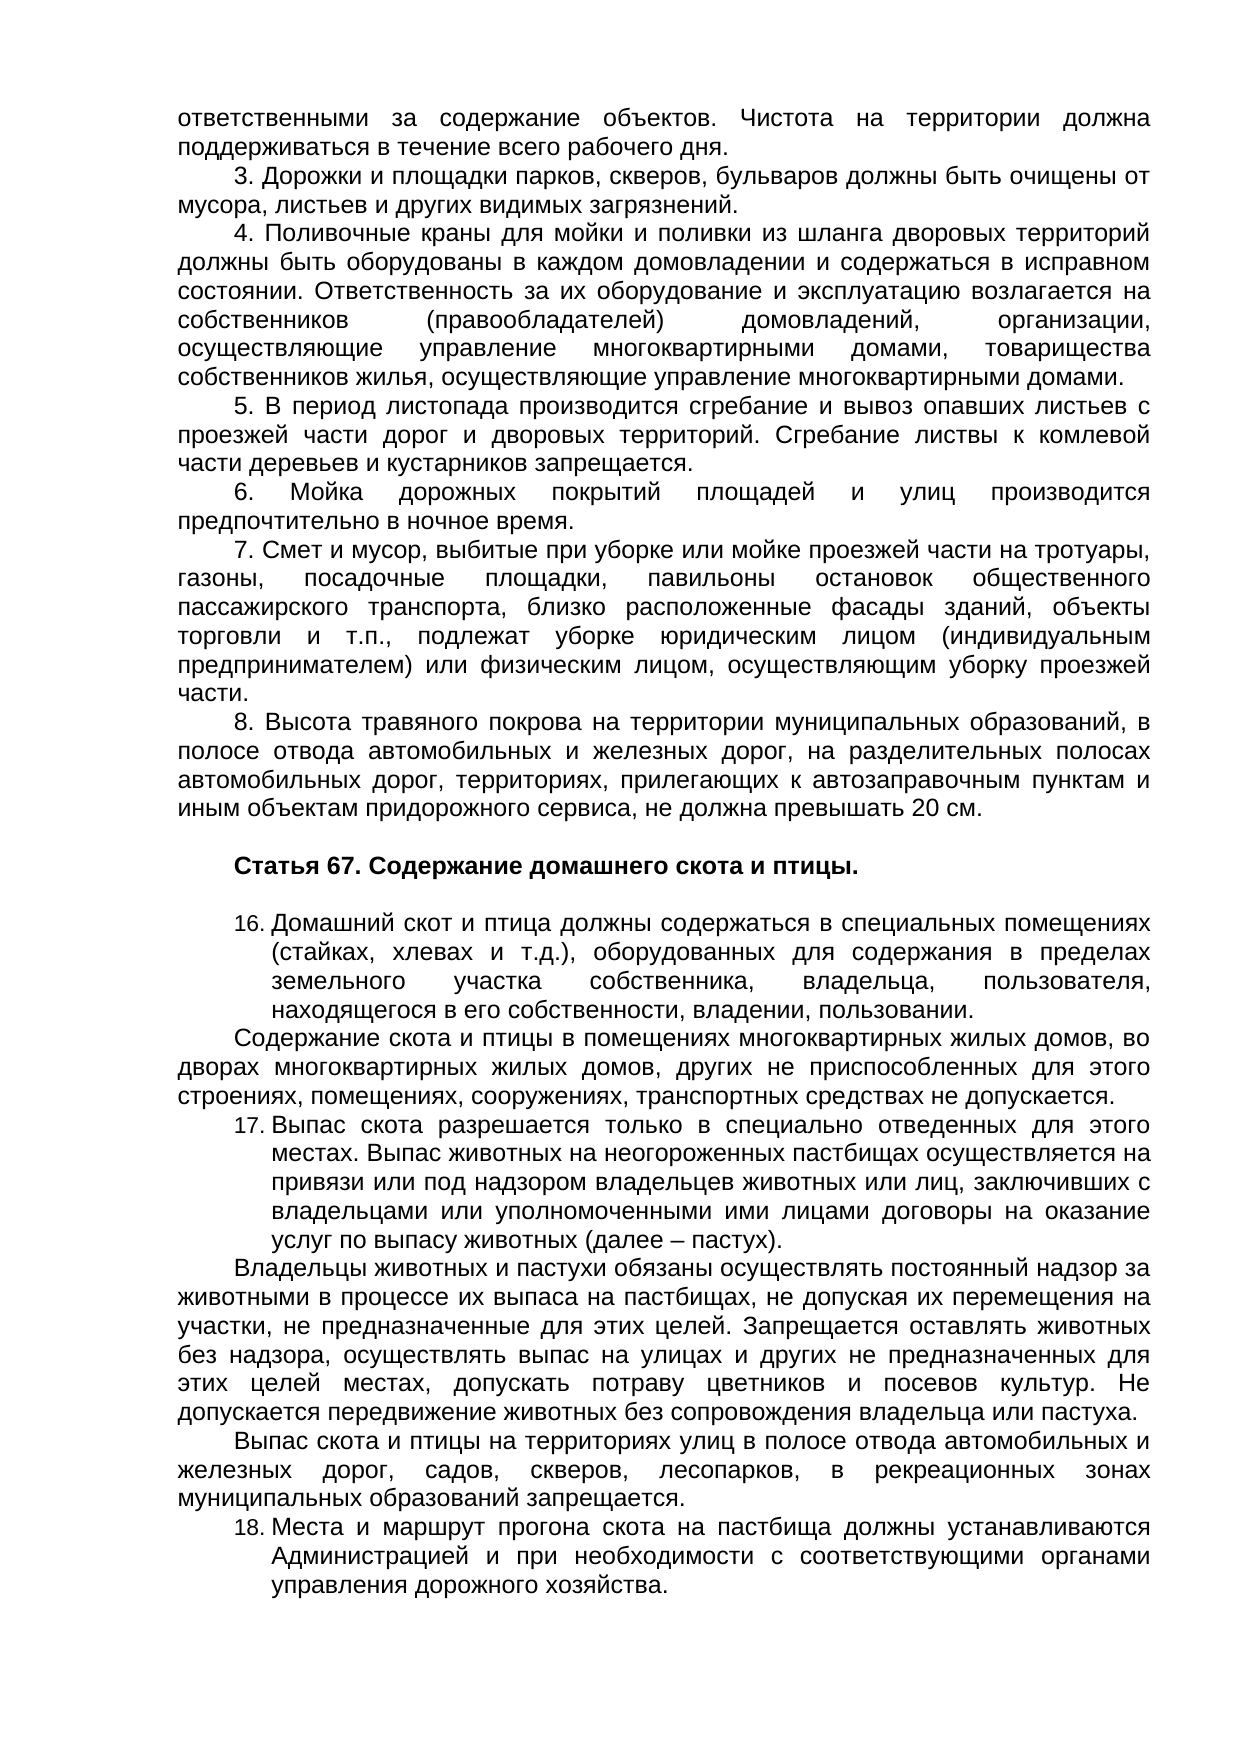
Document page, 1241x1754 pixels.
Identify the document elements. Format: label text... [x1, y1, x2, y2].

text 5. В период листопада производится сгребание и вывоз опавших листьев с проезжей части дорог и дворовых территорий. Сгребание листвы к комлевой части деревьев и кустарников запрещается. [177, 391, 1152, 477]
text Содержание скота и птицы в помещениях многоквартирных жилых домов, во дворах многоквартирных жилых домов, других не приспособленных для этого строениях, помещениях, сооружениях, транспортных средствах не допускается. [177, 1023, 1152, 1110]
text 4. Поливочные краны для мойки и поливки из шланга дворовых территорий должны быть оборудованы в каждом домовладении и содержаться в исправном состоянии. Ответственность за их оборудование и эксплуатацию возлагается на собственников (правообладателей) домовладений, организации, осуществляющие управление многоквартирными домами, товарищества собственников жилья, осуществляющие управление многоквартирными домами. [177, 218, 1152, 391]
text 8. Высота травяного покрова на территории муниципальных образований, в полосе отвода автомобильных и железных дорог, на разделительных полосах автомобильных дорог, территориях, прилегающих к автозаправочным пунктам и иным объектам придорожного сервиса, не должна превышать 20 см. [177, 707, 1152, 822]
text 7. Смет и мусор, выбитые при уборке или мойке проезжей части на тротуары, газоны, посадочные площадки, павильоны остановок общественного пассажирского транспорта, близко расположенные фасады зданий, объекты торговли и т.п., подлежат уборке юридическим лицом (индивидуальным предпринимателем) или физическим лицом, осуществляющим уборку проезжей части. [177, 535, 1152, 707]
text 6. Мойка дорожных покрытий площадей и улиц производится предпочтительно в ночное время. [177, 477, 1152, 535]
text Выпас скота и птицы на территориях улиц в полосе отвода автомобильных и железных дорог, садов, скверов, лесопарков, в рекреационных зонах муниципальных образований запрещается. [177, 1426, 1152, 1512]
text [177, 103, 1152, 161]
list Места и маршрут прогона скота на пастбища должны устанавливаются Администрацией и при необходимости с соответствующими органами управления дорожного хозяйства. [233, 1512, 1152, 1598]
list Выпас скота разрешается только в специально отведенных для этого местах. Выпас животных на неогороженных пастбищах осуществляется на привязи или под надзором владельцев животных или лиц, заключивших с владельцами или уполномоченными ими лицами договоры на оказание услуг по выпасу животных (далее – пастух). [233, 1110, 1152, 1253]
list Домашний скот и птица должны содержаться в специальных помещениях (стайках, хлевах и т.д.), оборудованных для содержания в пределах земельного участка собственника, владельца, пользователя, находящегося в его собственности, владении, пользовании. [233, 908, 1152, 1023]
text 3. Дорожки и площадки парков, скверов, бульваров должны быть очищены от мусора, листьев и других видимых загрязнений. [177, 161, 1152, 218]
text Статья 67. Содержание домашнего скота и птицы. [177, 851, 1152, 880]
text Владельцы животных и пастухи обязаны осуществлять постоянный надзор за животными в процессе их выпаса на пастбищах, не допуская их перемещения на участки, не предназначенные для этих целей. Запрещается оставлять животных без надзора, осуществлять выпас на улицах и других не предназначенных для этих целей местах, допускать потраву цветников и посевов культур. Не допускается передвижение животных без сопровождения владельца или пастуха. [177, 1253, 1152, 1426]
